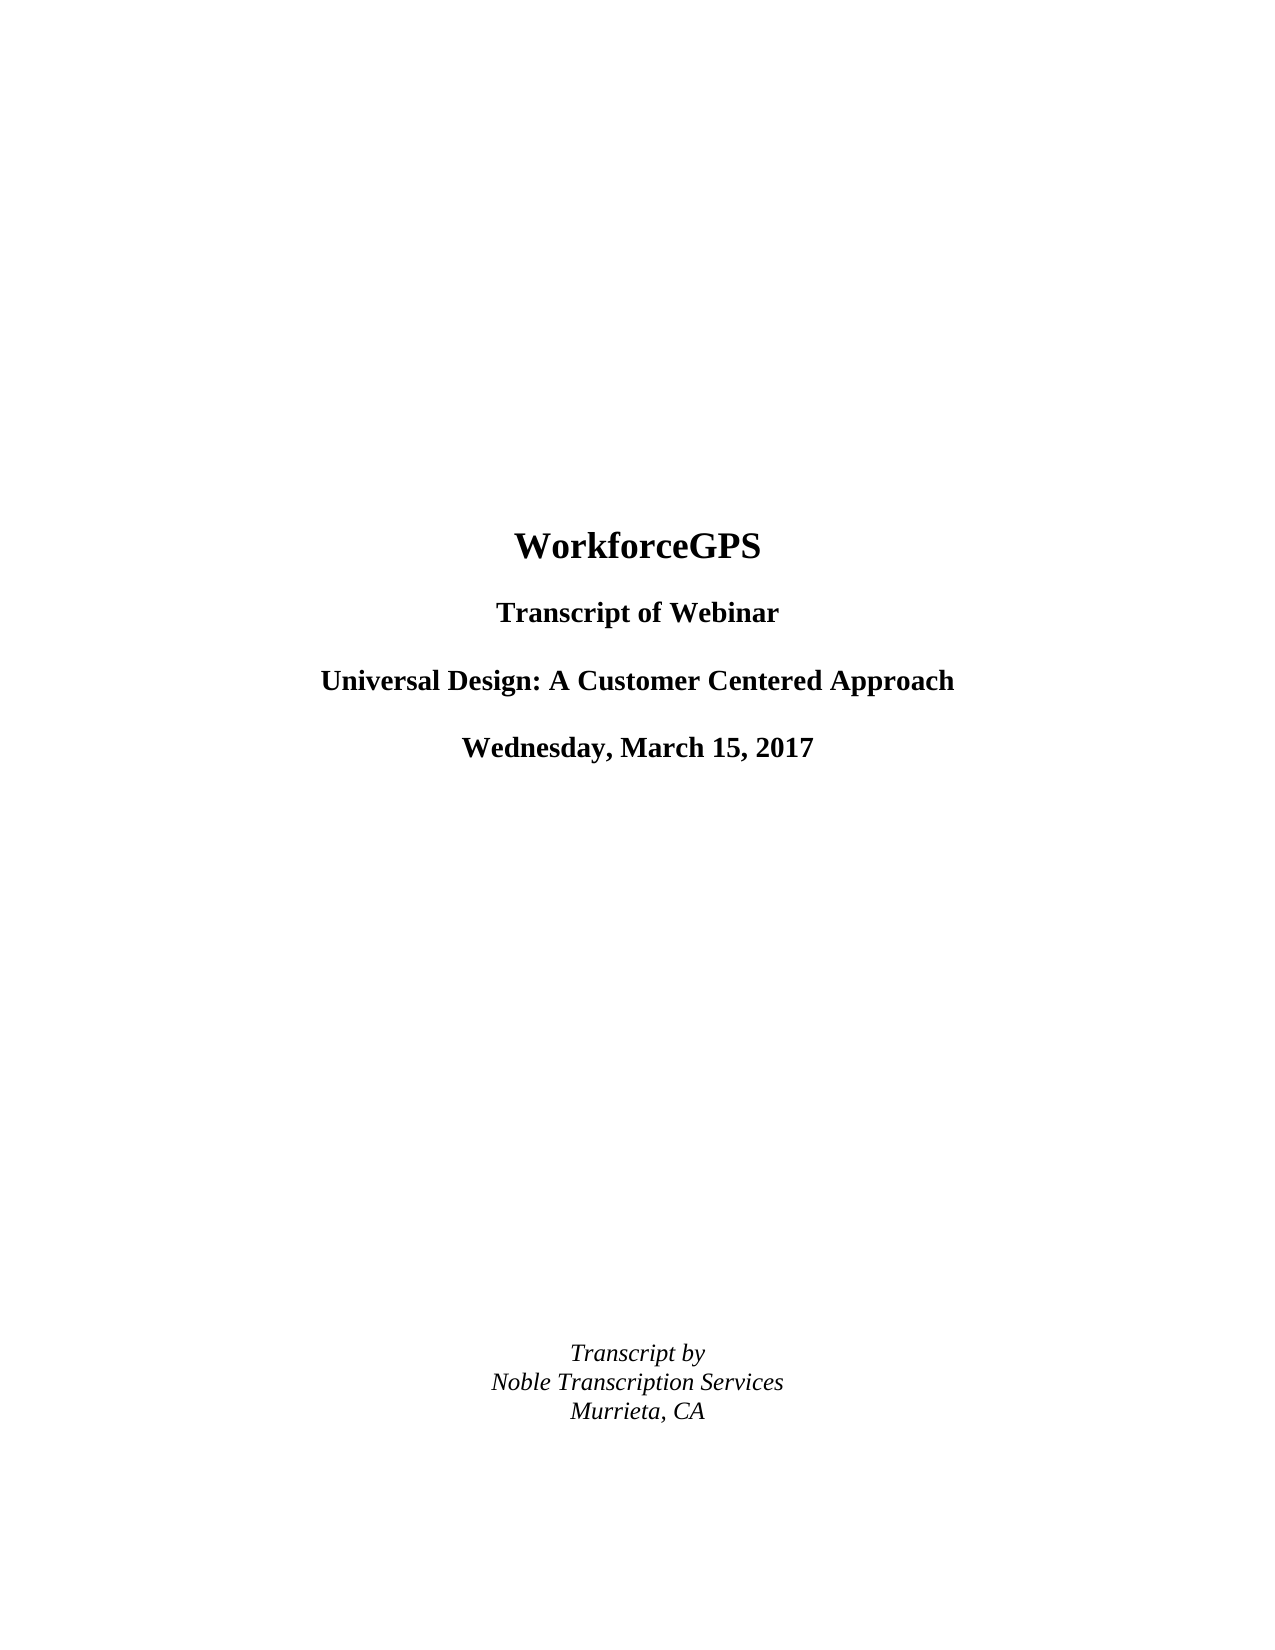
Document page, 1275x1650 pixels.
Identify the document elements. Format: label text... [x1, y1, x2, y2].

text WorkforceGPS [150, 524, 1125, 567]
text Murrieta, CA [150, 1396, 1125, 1424]
text Transcript by [150, 1338, 1125, 1367]
text Wednesday, March 15, 2017 [150, 730, 1125, 763]
text Transcript of Webinar [150, 596, 1125, 629]
text Noble Transcription Services [150, 1367, 1125, 1396]
text Universal Design: A Customer Centered Approach [150, 663, 1125, 696]
